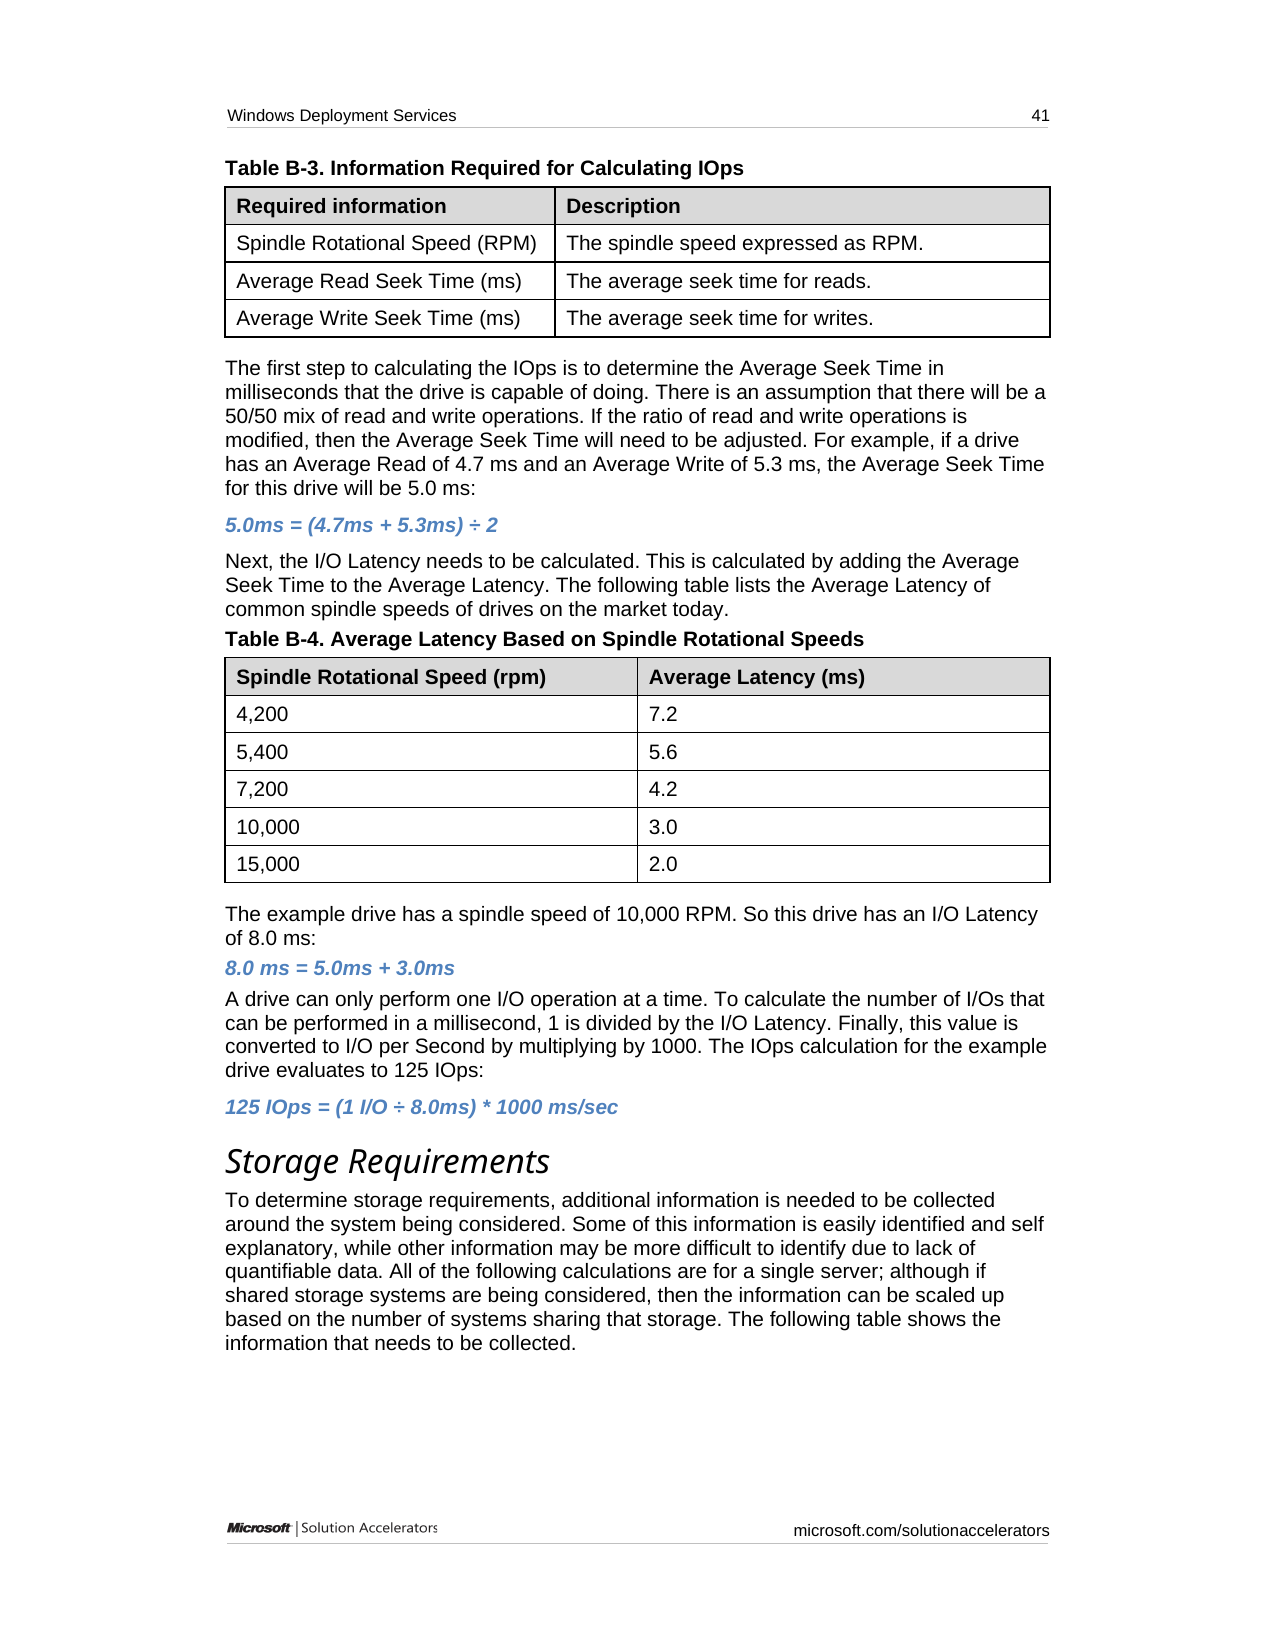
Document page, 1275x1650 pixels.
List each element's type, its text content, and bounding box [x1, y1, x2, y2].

text The first step to calculating the IOps is to determine the Average Seek Time in milliseconds that the drive is capable of doing. There is an assumption that there will be a 50/50 mix of read and write operations. If the ratio of read and write operations is modified, then the Average Seek Time will need to be adjusted. For example, if a drive has an Average Read of 4.7 ms and an Average Write of 5.3 ms, the Average Seek Time for this drive will be 5.0 ms: [225, 356, 1050, 500]
text The example drive has a spindle speed of 10,000 RPM. So this drive has an I/O Latency of 8.0 ms: [225, 902, 1050, 950]
table_cell 4,200 [226, 696, 637, 732]
text A drive can only perform one I/O operation at a time. To calculate the number of I/Os that can be performed in a millisecond, 1 is divided by the I/O Latency. Finally, this value is converted to I/O per Second by multiplying by 1000. The IOps calculation for the example drive evaluates to 125 IOps: [225, 986, 1050, 1082]
table_cell 4.2 [638, 771, 1049, 807]
text 125 IOps = (1 I/O ÷ 8.0ms) * 1000 ms/sec [225, 1095, 1050, 1119]
picture [227, 1521, 438, 1537]
text Next, the I/O Latency needs to be calculated. This is calculated by adding the Average Seek Time to the Average Latency. The following table lists the Average Latency of common spindle speeds of drives on the market today. [225, 549, 1050, 621]
table_cell 10,000 [226, 808, 637, 845]
subtitle Storage Requirements [225, 1144, 1050, 1181]
text Table B-3. Information Required for Calculating IOps [225, 156, 1050, 180]
table_cell The spindle speed expressed as RPM. [556, 225, 1049, 261]
text Table B-4. Average Latency Based on Spindle Rotational Speeds [225, 627, 1050, 651]
table_header Required information [226, 188, 554, 224]
text To determine storage requirements, additional information is needed to be collected around the system being considered. Some of this information is easily identified and self explanatory, while other information may be more difficult to identify due to lack of quantifiable data. All of the following calculations are for a single server; although if shared storage systems are being considered, then the information can be scaled up based on the number of systems sharing that storage. The following table shows the information that needs to be collected. [225, 1187, 1050, 1355]
table_cell 3.0 [638, 808, 1049, 845]
table_cell Average Read Seek Time (ms) [226, 263, 554, 299]
table_cell 2.0 [638, 846, 1049, 882]
table_cell The average seek time for writes. [556, 300, 1049, 336]
table_cell The average seek time for reads. [556, 263, 1049, 299]
table_cell Average Write Seek Time (ms) [226, 300, 554, 336]
text 5.0ms = (4.7ms + 5.3ms) ÷ 2 [225, 512, 1050, 536]
table_header Spindle Rotational Speed (rpm) [226, 658, 637, 695]
table_cell 15,000 [226, 846, 637, 882]
table_header Average Latency (ms) [638, 658, 1049, 695]
text 8.0 ms = 5.0ms + 3.0ms [225, 956, 1050, 980]
table_cell 5,400 [226, 733, 637, 770]
table_cell Spindle Rotational Speed (RPM) [226, 225, 554, 261]
table_header Description [556, 188, 1049, 224]
table_cell 5.6 [638, 733, 1049, 770]
table_cell 7.2 [638, 696, 1049, 732]
table_cell 7,200 [226, 771, 637, 807]
